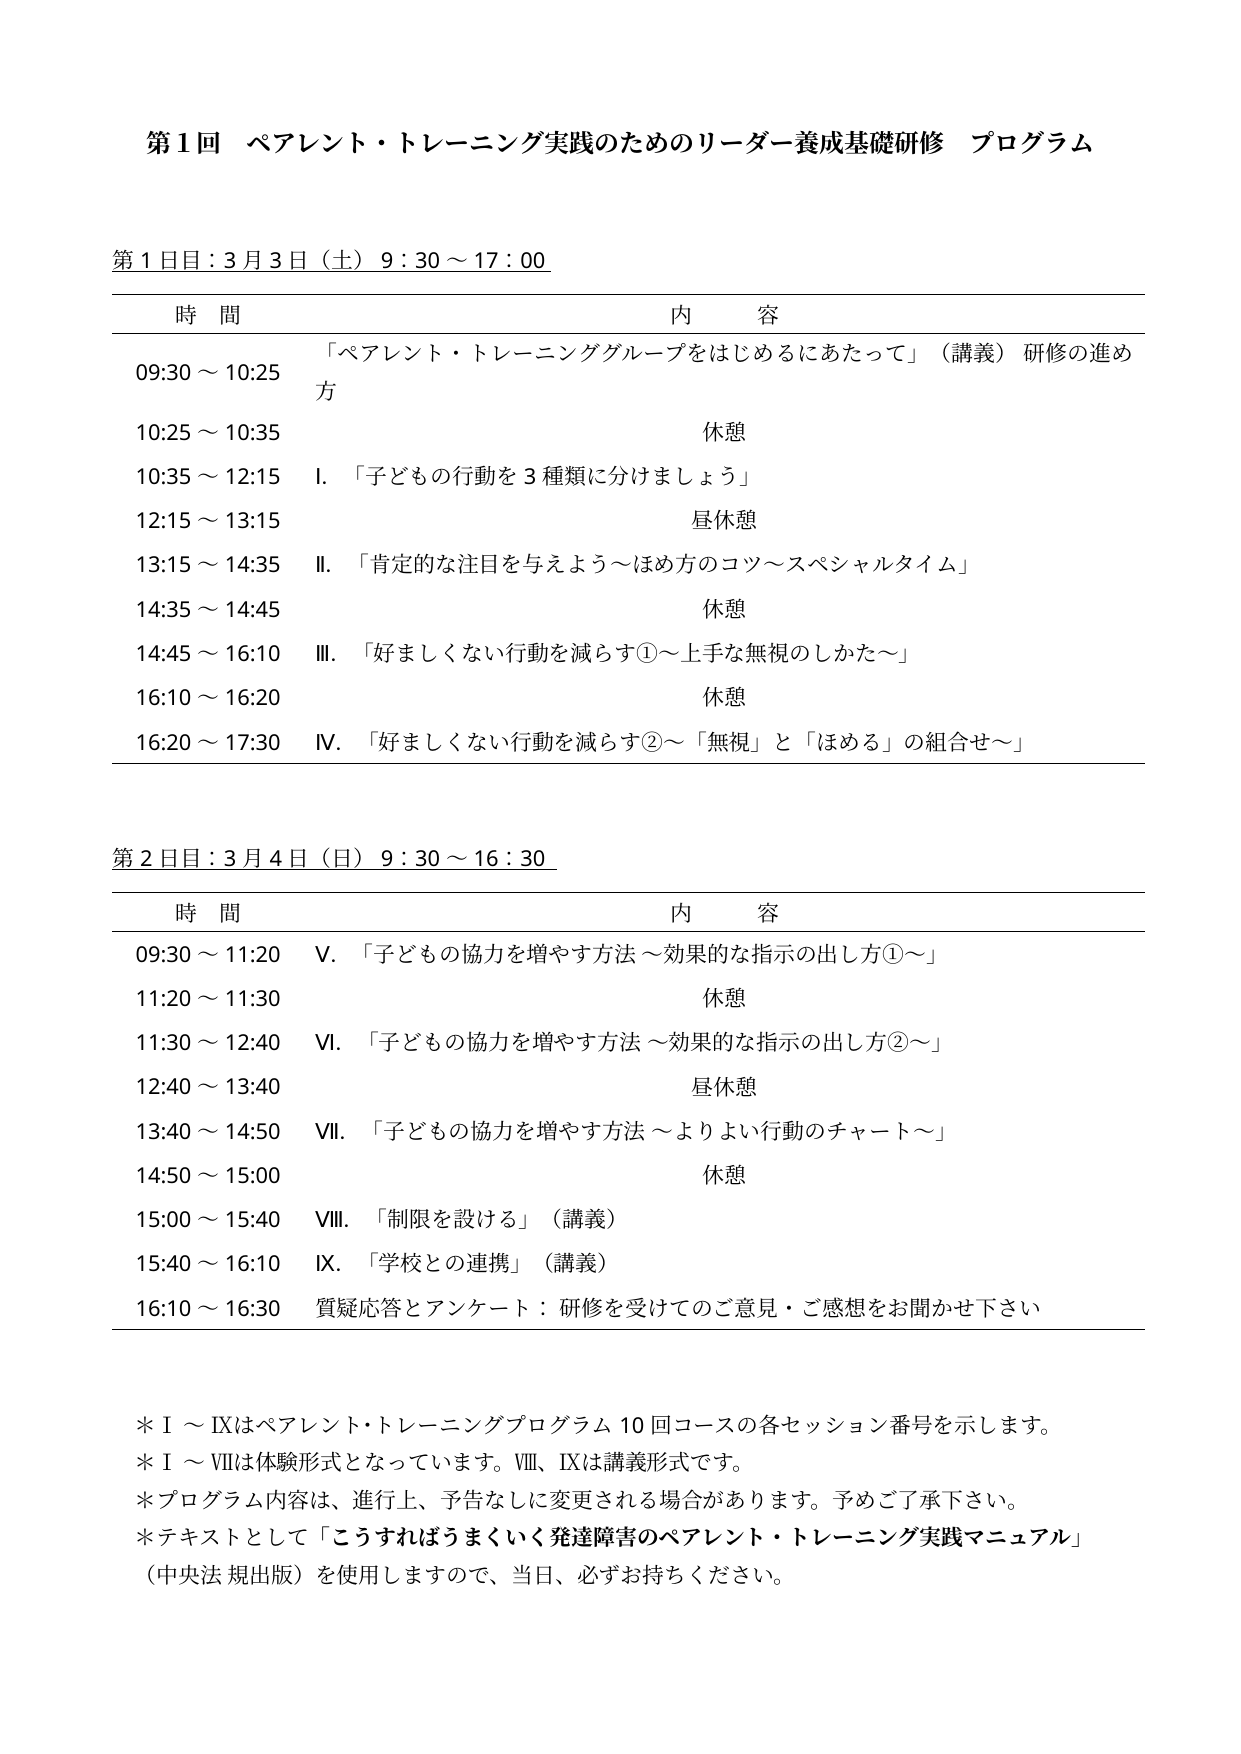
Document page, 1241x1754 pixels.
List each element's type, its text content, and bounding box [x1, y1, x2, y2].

table_cell 11:20 ～ 11:30 [112, 975, 303, 1019]
table_cell 12:15 ～ 13:15 [112, 497, 303, 541]
table_cell 13:40 ～ 14:50 [112, 1108, 303, 1152]
table_header 時 間 [112, 295, 303, 332]
table_cell 13:15 ～ 14:35 [112, 541, 303, 586]
table_cell 休憩 [304, 975, 1145, 1019]
text 第１回 ペアレント・トレーニング実践のためのリーダー養成基礎研修 プログラム [112, 123, 1128, 160]
table_cell Ⅰ．「子どもの行動を 3 種類に分けましょう」 [304, 453, 1145, 497]
text ＊Ⅰ ～ Ⅸはペアレント･トレーニングプログラム 10 回コースの各セッション番号を示します。 [112, 1405, 1128, 1442]
text ＊テキストとして「こうすればうまくいく発達障害のペアレント・トレーニング実践マニュアル」 （中央法 規出版）を使用しますので、当日、必ずお持ちください。 [134, 1517, 1128, 1592]
table_cell 休憩 [304, 586, 1145, 630]
table_cell 10:25 ～ 10:35 [112, 409, 303, 453]
table_cell Ⅲ．「好ましくない行動を減らす①～上手な無視のしかた～」 [304, 630, 1145, 674]
table_cell 昼休憩 [304, 1063, 1145, 1108]
table_cell 14:50 ～ 15:00 [112, 1152, 303, 1196]
table_cell 15:00 ～ 15:40 [112, 1196, 303, 1240]
table_cell Ⅴ．「子どもの協力を増やす方法 ～効果的な指示の出し方①～」 [304, 932, 1145, 975]
table_cell 11:30 ～ 12:40 [112, 1019, 303, 1063]
table_cell Ⅸ．「学校との連携」（講義） [304, 1240, 1145, 1285]
table_header 時 間 [112, 893, 303, 931]
table_cell 16:10 ～ 16:20 [112, 674, 303, 718]
table_cell 昼休憩 [304, 497, 1145, 541]
table_cell 14:45 ～ 16:10 [112, 630, 303, 674]
table_cell 休憩 [304, 409, 1145, 453]
text ＊Ⅰ ～ Ⅶは体験形式となっています。Ⅷ、Ⅸは講義形式です。 [112, 1442, 1128, 1480]
table_cell Ⅳ．「好ましくない行動を減らす②～「無視」と「ほめる」の組合せ～」 [304, 719, 1145, 763]
table_cell 16:20 ～ 17:30 [112, 719, 303, 763]
table_cell 休憩 [304, 1152, 1145, 1196]
text ＊プログラム内容は、進行上、予告なしに変更される場合があります。予めご了承下さい。 [112, 1480, 1128, 1517]
table_cell 12:40 ～ 13:40 [112, 1063, 303, 1108]
table_cell 質疑応答とアンケート： 研修を受けてのご意見・ご感想をお聞かせ下さい [304, 1285, 1145, 1329]
table_cell Ⅷ．「制限を設ける」（講義） [304, 1196, 1145, 1240]
table_cell 09:30 ～ 10:25 [112, 334, 303, 408]
table_cell 10:35 ～ 12:15 [112, 453, 303, 497]
table_cell 14:35 ～ 14:45 [112, 586, 303, 630]
table_cell Ⅱ．「肯定的な注目を与えよう～ほめ方のコツ～スペシャルタイム」 [304, 541, 1145, 586]
table_cell 休憩 [304, 674, 1145, 718]
table_cell 15:40 ～ 16:10 [112, 1240, 303, 1285]
table_cell Ⅵ．「子どもの協力を増やす方法 ～効果的な指示の出し方②～」 [304, 1019, 1145, 1063]
text 第 2 日目：3 月 4 日（日） 9：30 ～ 16：30 [112, 839, 1128, 876]
table_cell 「ペアレント・トレーニンググループをはじめるにあたって」（講義） 研修の進め方 [304, 334, 1145, 408]
table_cell 16:10 ～ 16:30 [112, 1285, 303, 1329]
text 第 1 日目：3 月 3 日（土） 9：30 ～ 17：00 [112, 241, 1128, 278]
table_header 内 容 [304, 893, 1145, 931]
table_header 内 容 [304, 295, 1145, 332]
table_cell 09:30 ～ 11:20 [112, 932, 303, 975]
table_cell Ⅶ．「子どもの協力を増やす方法 ～よりよい行動のチャート～」 [304, 1108, 1145, 1152]
